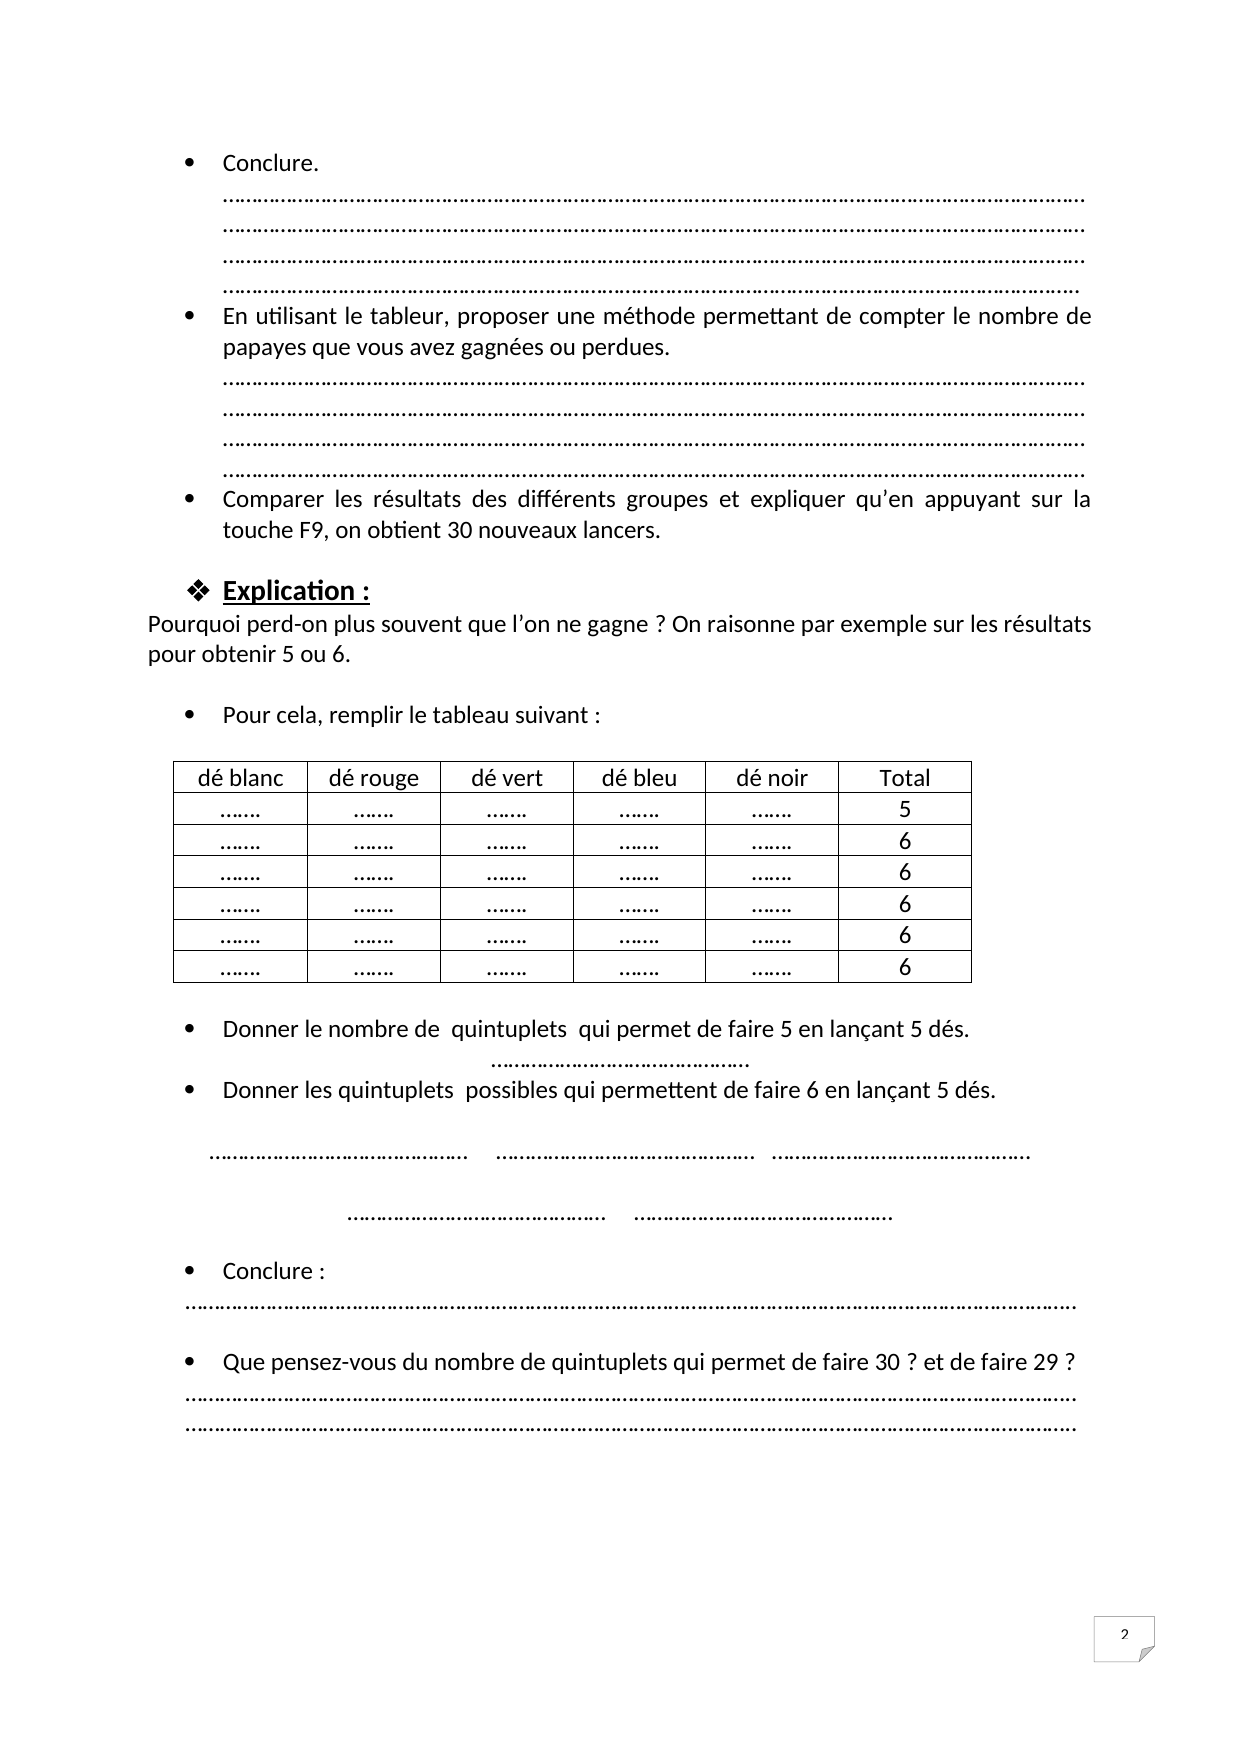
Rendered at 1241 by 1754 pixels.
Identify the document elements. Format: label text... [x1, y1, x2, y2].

table_cell ……. [441, 888, 573, 918]
table_cell ……. [174, 920, 307, 950]
table_cell ……. [174, 888, 307, 918]
table_cell 5 [839, 793, 971, 824]
table_cell ……. [574, 825, 705, 855]
list ………………………………………………………………………………………………………………………………………………………………………………………………………………………………………………………………………… [223, 422, 1093, 483]
table_cell ……. [308, 920, 440, 950]
table_cell ……. [706, 825, 838, 855]
table_cell ……. [706, 793, 838, 824]
list Donner le nombre de quintuplets qui permet de faire 5 en lançant 5 dés. [185, 1013, 1093, 1044]
table_cell ……. [308, 888, 440, 918]
table_cell ……. [706, 888, 838, 918]
table_cell 6 [839, 825, 971, 855]
table_cell ……. [308, 793, 440, 824]
table_header dé blanc [174, 762, 307, 792]
table_cell ……. [441, 920, 573, 950]
table_cell ……. [574, 951, 705, 982]
table_cell ……. [308, 856, 440, 887]
table_cell 6 [839, 951, 971, 982]
table_cell ……. [174, 951, 307, 982]
table_cell ……. [174, 825, 307, 855]
table_cell ……. [574, 888, 705, 918]
table_cell 6 [839, 888, 971, 918]
text ……………………………………………………………………………………………………………………………………….. [185, 1285, 1093, 1316]
table_header dé noir [706, 762, 838, 792]
table_cell ……. [441, 856, 573, 887]
list En utilisant le tableur, proposer une méthode permettant de compter le nombre de papayes que vous avez gagnées ou perdues. [185, 300, 1093, 361]
list Explication : [185, 572, 1093, 608]
table_header dé bleu [574, 762, 705, 792]
table_cell ……. [174, 793, 307, 824]
table_header dé vert [441, 762, 573, 792]
list Donner les quintuplets possibles qui permettent de faire 6 en lançant 5 dés. [185, 1074, 1093, 1105]
list Conclure : [185, 1255, 1093, 1285]
list Pour cela, remplir le tableau suivant : [185, 699, 1093, 730]
table_cell ……. [706, 856, 838, 887]
text Pourquoi perd-on plus souvent que l’on ne gagne ? On raisonne par exemple sur les résultats pour obtenir 5 ou 6. [148, 608, 1093, 669]
table_cell 6 [839, 856, 971, 887]
list Conclure. [185, 148, 1093, 178]
table_cell ……. [441, 825, 573, 855]
table_cell 6 [839, 920, 971, 950]
text ……………………………………… ……………………………………… [148, 1196, 1093, 1227]
text ……………………………………… [148, 1044, 1093, 1074]
table_cell ……. [308, 951, 440, 982]
list Que pensez-vous du nombre de quintuplets qui permet de faire 30 ? et de faire 29 ? [185, 1346, 1093, 1377]
table_cell ……. [441, 951, 573, 982]
table_cell ……. [574, 920, 705, 950]
table_cell ……. [706, 920, 838, 950]
table_cell ……. [174, 856, 307, 887]
text ……………………………………………………………………………………………………………………………………….. [185, 1407, 1093, 1438]
table_cell ……. [441, 793, 573, 824]
table_header dé rouge [308, 762, 440, 792]
list ………………………………………………………………………………………………………………………………………………………………………………………………………………………………………………………………………………………………………………………………………………………………………………………………………………………………………………………………………………………………………………………………………………….. [223, 178, 1093, 300]
list ………………………………………………………………………………………………………………………………………………………………………………………………………………………………………………………………………… [223, 361, 1093, 422]
table_cell ……. [574, 793, 705, 824]
text ……………………………………… ……………………………………… ……………………………………… [148, 1135, 1093, 1166]
table_cell ……. [308, 825, 440, 855]
table_cell ……. [706, 951, 838, 982]
table_cell ……. [574, 856, 705, 887]
text ……………………………………………………………………………………………………………………………………….. [185, 1377, 1093, 1407]
table_header Total [839, 762, 971, 792]
list Comparer les résultats des différents groupes et expliquer qu’en appuyant sur la touche F9, on obtient 30 nouveaux lancers. [185, 483, 1093, 544]
